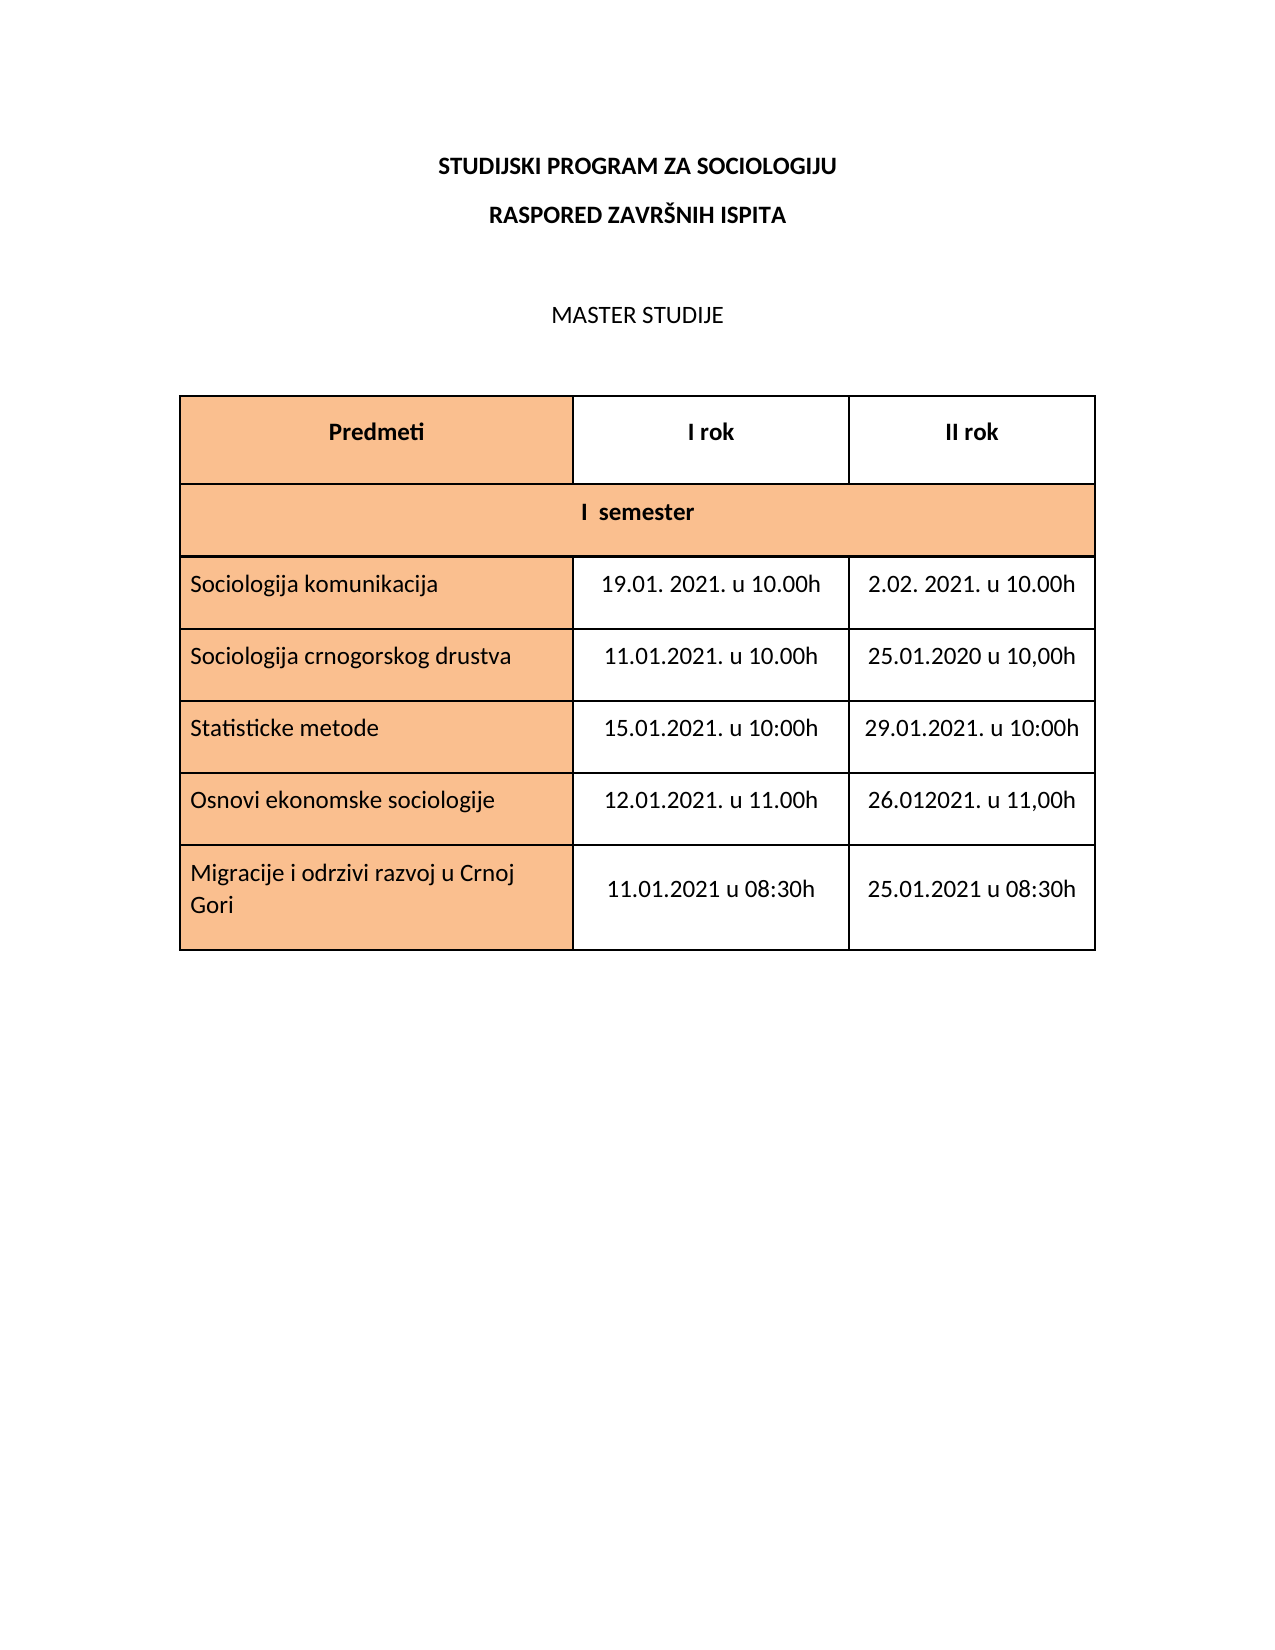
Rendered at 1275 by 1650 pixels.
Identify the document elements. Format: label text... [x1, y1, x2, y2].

table_cell 29.01.2021. u 10:00h [850, 702, 1094, 772]
table_cell Migracije i odrzivi razvoj u Crnoj Gori [181, 846, 572, 949]
table_cell 26.012021. u 11,00h [850, 774, 1094, 844]
table_header Predmeti [181, 397, 572, 483]
table_cell Sociologija crnogorskog drustva [181, 630, 572, 700]
table_cell 19.01. 2021. u 10.00h [574, 558, 848, 628]
table_cell 25.01.2021 u 08:30h [850, 846, 1094, 949]
table_cell 11.01.2021 u 08:30h [574, 846, 848, 949]
table_cell 15.01.2021. u 10:00h [574, 702, 848, 772]
table_header I rok [574, 397, 848, 483]
table_header II rok [850, 397, 1094, 483]
table_cell Statisticke metode [181, 702, 572, 772]
table_cell 12.01.2021. u 11.00h [574, 774, 848, 844]
text MASTER STUDIJE [150, 299, 1125, 329]
table_cell 25.01.2020 u 10,00h [850, 630, 1094, 700]
table_cell 11.01.2021. u 10.00h [574, 630, 848, 700]
table_cell Osnovi ekonomske sociologije [181, 774, 572, 844]
table_cell I semester [181, 485, 1094, 555]
table_cell 2.02. 2021. u 10.00h [850, 558, 1094, 628]
text RASPORED ZAVRŠNIH ISPITA [150, 199, 1125, 230]
text STUDIJSKI PROGRAM ZA SOCIOLOGIJU [150, 150, 1125, 181]
table_cell Sociologija komunikacija [181, 558, 572, 628]
